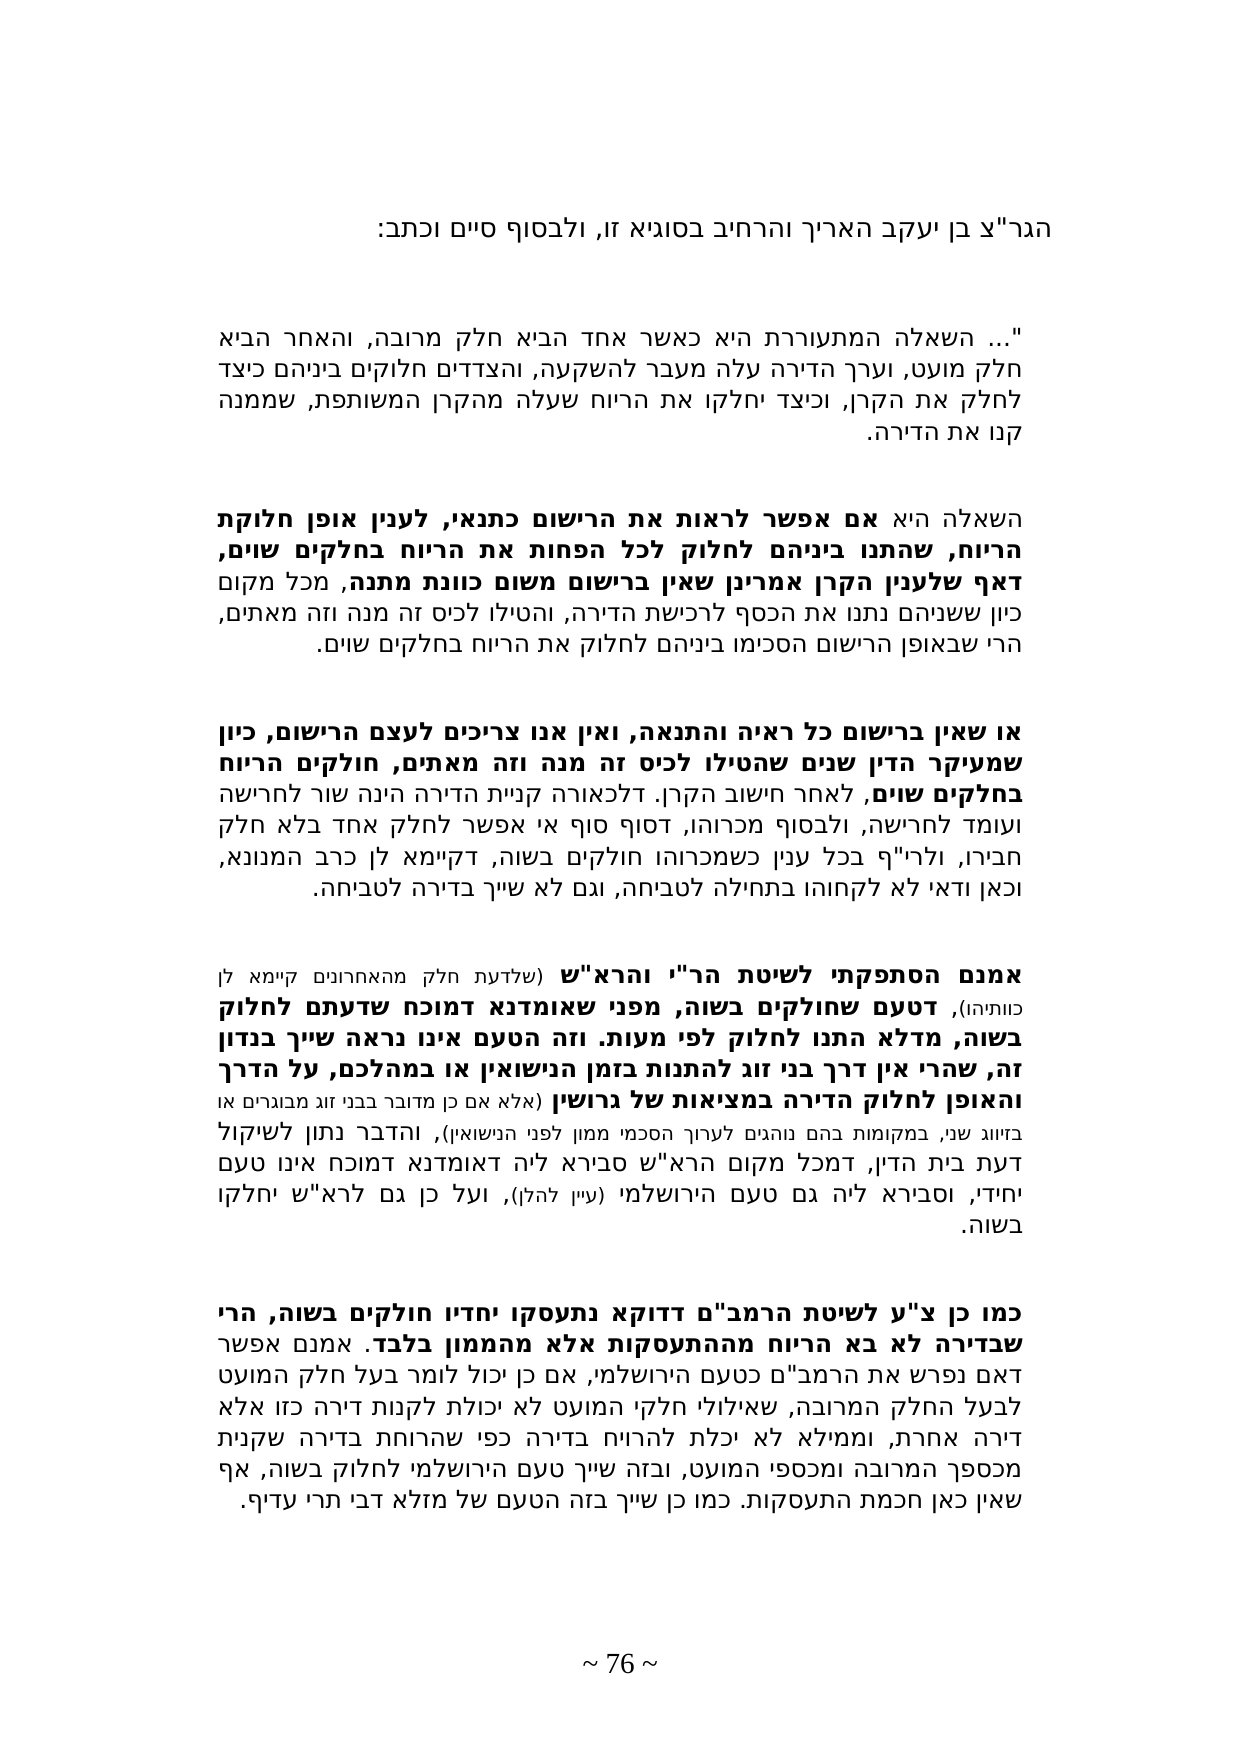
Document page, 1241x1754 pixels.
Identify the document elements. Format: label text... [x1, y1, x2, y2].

text או שאין ברישום כל ראיה והתנאה, ואין אנו צריכים לעצם הרישום, כיון שמעיקר הדין שנים שהטילו לכיס זה מנה וזה מאתים, חולקים הריוח בחלקים שוים, לאחר חישוב הקרן. דלכאורה קניית הדירה הינה שור לחרישה ועומד לחרישה, ולבסוף מכרוהו, דסוף סוף אי אפשר לחלק אחד בלא חלק חבירו, ולרי"ף בכל ענין כשמכרוהו חולקים בשוה, דקיימא לן כרב המנונא, וכאן ודאי לא לקחוהו בתחילה לטביחה, וגם לא שייך בדירה לטביחה. [217, 715, 1023, 902]
text הגר"צ בן יעקב האריך והרחיב בסוגיא זו, ולבסוף סיים וכתב: [187, 212, 1053, 243]
text אמנם הסתפקתי לשיטת הר"י והרא"ש (שלדעת חלק מהאחרונים קיימא לן כוותיהו), דטעם שחולקים בשוה, מפני שאומדנא דמוכח שדעתם לחלוק בשוה, מדלא התנו לחלוק לפי מעות. וזה הטעם אינו נראה שייך בנדון זה, שהרי אין דרך בני זוג להתנות בזמן הנישואין או במהלכם, על הדרך והאופן לחלוק הדירה במציאות של גרושין (אלא אם כן מדובר בבני זוג מבוגרים או בזיווג שני, במקומות בהם נוהגים לערוך הסכמי ממון לפני הנישואין), והדבר נתון לשיקול דעת בית הדין, דמכל מקום הרא"ש סבירא ליה דאומדנא דמוכח אינו טעם יחידי, וסבירא ליה גם טעם הירושלמי (עיין להלן), ועל כן גם לרא"ש יחלקו בשוה. [217, 959, 1023, 1240]
text "... השאלה המתעוררת היא כאשר אחד הביא חלק מרובה, והאחר הביא חלק מועט, וערך הדירה עלה מעבר להשקעה, והצדדים חלוקים ביניהם כיצד לחלק את הקרן, וכיצד יחלקו את הריוח שעלה מהקרן המשותפת, שממנה קנו את הדירה. [217, 321, 1023, 446]
text השאלה היא אם אפשר לראות את הרישום כתנאי, לענין אופן חלוקת הריוח, שהתנו ביניהם לחלוק לכל הפחות את הריוח בחלקים שוים, דאף שלענין הקרן אמרינן שאין ברישום משום כוונת מתנה, מכל מקום כיון ששניהם נתנו את הכסף לרכישת הדירה, והטילו לכיס זה מנה וזה מאתים, הרי שבאופן הרישום הסכימו ביניהם לחלוק את הריוח בחלקים שוים. [217, 502, 1023, 659]
text כמו כן צ"ע לשיטת הרמב"ם דדוקא נתעסקו יחדיו חולקים בשוה, הרי שבדירה לא בא הריוח מההתעסקות אלא מהממון בלבד. אמנם אפשר דאם נפרש את הרמב"ם כטעם הירושלמי, אם כן יכול לומר בעל חלק המועט לבעל החלק המרובה, שאילולי חלקי המועט לא יכולת לקנות דירה כזו אלא דירה אחרת, וממילא לא יכלת להרויח בדירה כפי שהרוחת בדירה שקנית מכספך המרובה ומכספי המועט, ובזה שייך טעם הירושלמי לחלוק בשוה, אף שאין כאן חכמת התעסקות. כמו כן שייך בזה הטעם של מזלא דבי תרי עדיף. [217, 1296, 1023, 1515]
